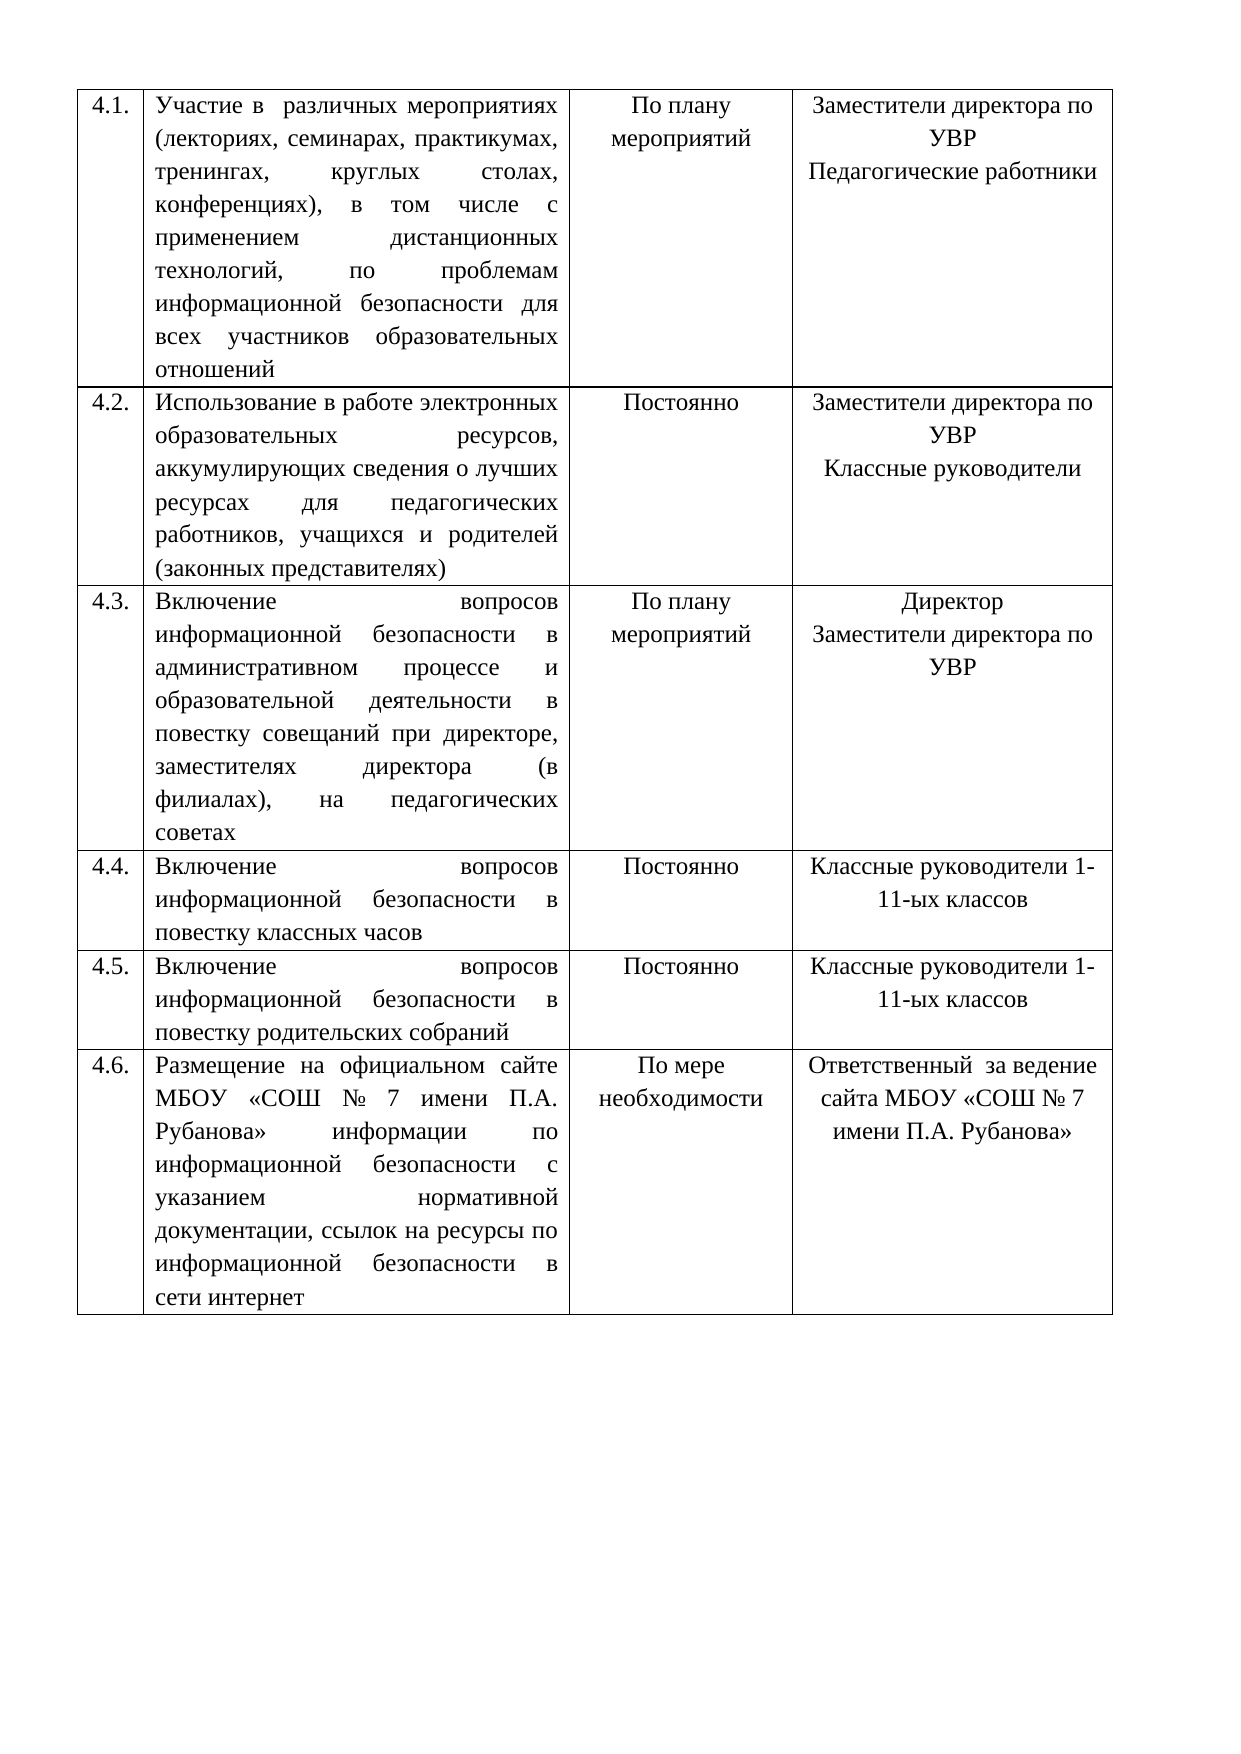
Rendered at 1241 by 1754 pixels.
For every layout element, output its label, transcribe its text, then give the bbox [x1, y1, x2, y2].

table_cell Участие в различных мероприятиях (лекториях, семинарах, практикумах, тренингах, круглых столах, конференциях), в том числе с применением дистанционных технологий, по проблемам информационной безопасности для всех участников образовательных отношений [144, 90, 569, 386]
table_cell Классные руководители 1-11-ых классов [793, 951, 1112, 1049]
table_cell Классные руководители 1-11-ых классов [793, 851, 1112, 950]
table_cell Использование в работе электронных образовательных ресурсов, аккумулирующих сведения о лучших ресурсах для педагогических работников, учащихся и родителей (законных представителях) [144, 388, 569, 585]
table_cell Директор Заместители директора по УВР [793, 586, 1112, 850]
table_cell 4.5. [78, 951, 143, 1049]
table_cell Ответственный за ведение сайта МБОУ «СОШ № 7 имени П.А. Рубанова» [793, 1050, 1112, 1314]
table_cell 4.6. [78, 1050, 143, 1314]
table_cell 4.2. [78, 388, 143, 585]
table_cell По плану мероприятий [570, 90, 792, 386]
table_cell Заместители директора по УВР Педагогические работники [793, 90, 1112, 386]
table_cell 4.1. [78, 90, 143, 386]
table_cell Постоянно [570, 388, 792, 585]
table_cell 4.4. [78, 851, 143, 950]
table_cell 4.3. [78, 586, 143, 850]
table_cell По мере необходимости [570, 1050, 792, 1314]
table_cell Размещение на официальном сайте МБОУ «СОШ № 7 имени П.А. Рубанова» информации по информационной безопасности с указанием нормативной документации, ссылок на ресурсы по информационной безопасности в сети интернет [144, 1050, 569, 1314]
table_cell Заместители директора по УВР Классные руководители [793, 388, 1112, 585]
table_cell Постоянно [570, 951, 792, 1049]
table_cell Включение вопросов информационной безопасности в административном процессе и образовательной деятельности в повестку совещаний при директоре, заместителях директора (в филиалах), на педагогических советах [144, 586, 569, 850]
table_cell Постоянно [570, 851, 792, 950]
table_cell Включение вопросов информационной безопасности в повестку классных часов [144, 851, 569, 950]
table_cell По плану мероприятий [570, 586, 792, 850]
table_cell Включение вопросов информационной безопасности в повестку родительских собраний [144, 951, 569, 1049]
